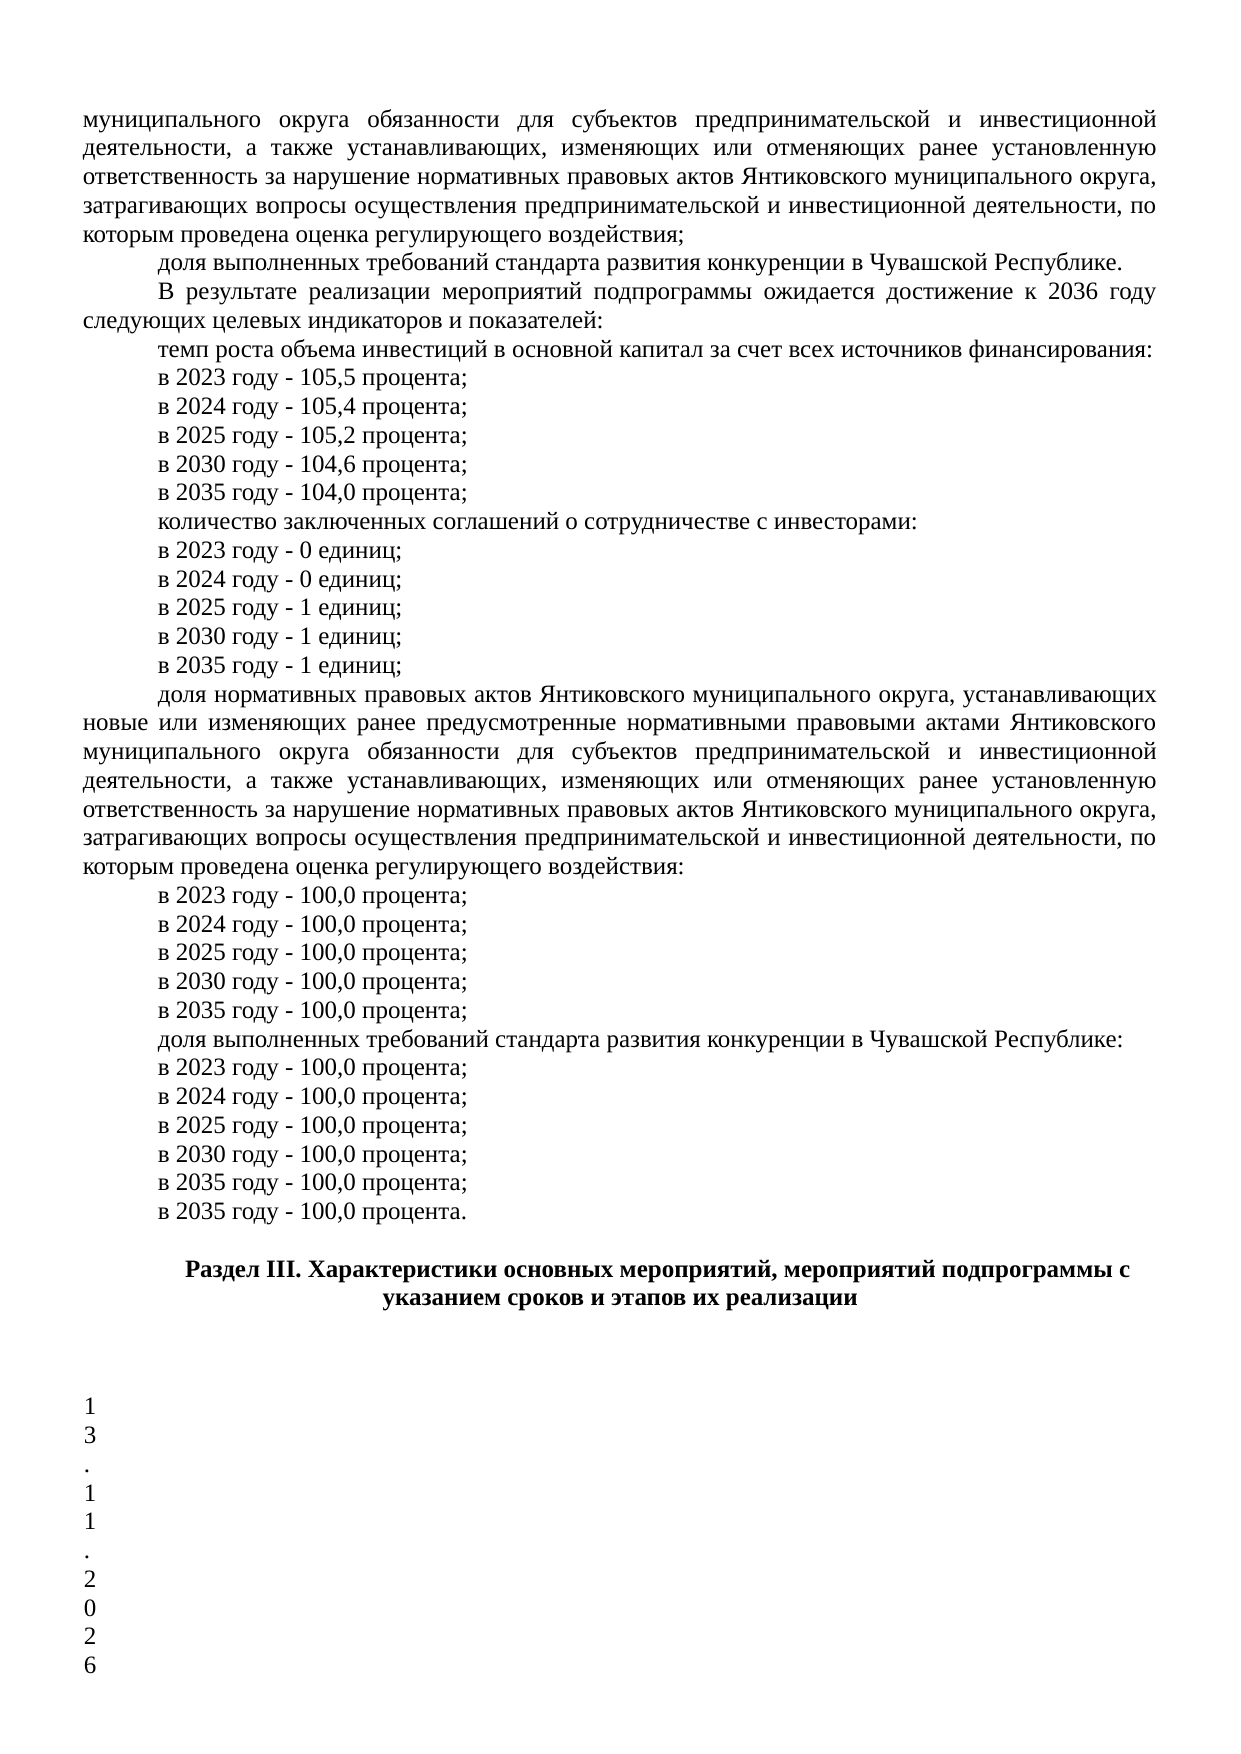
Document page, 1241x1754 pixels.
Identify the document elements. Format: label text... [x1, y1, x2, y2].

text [83, 104, 1157, 247]
text в 2025 году - 105,2 процента; [83, 420, 1157, 449]
text в 2023 году - 100,0 процента; [83, 1052, 1157, 1081]
text в 2035 году - 1 единиц; [83, 650, 1157, 679]
text в 2025 году - 100,0 процента; [83, 937, 1157, 966]
text в 2030 году - 100,0 процента; [83, 1139, 1157, 1167]
text в 2024 году - 105,4 процента; [83, 391, 1157, 420]
text в 2030 году - 1 единиц; [83, 621, 1157, 650]
text В результате реализации мероприятий подпрограммы ожидается достижение к 2036 году следующих целевых индикаторов и показателей: [83, 276, 1157, 334]
text в 2035 году - 100,0 процента. [83, 1196, 1157, 1225]
text в 2023 году - 0 единиц; [83, 535, 1157, 564]
text количество заключенных соглашений о сотрудничестве с инвесторами: [83, 506, 1157, 535]
text в 2030 году - 100,0 процента; [83, 966, 1157, 995]
text в 2025 году - 100,0 процента; [83, 1110, 1157, 1139]
text в 2023 году - 105,5 процента; [83, 362, 1157, 391]
text в 2024 году - 100,0 процента; [83, 909, 1157, 937]
text темп роста объема инвестиций в основной капитал за счет всех источников финансирования: [83, 334, 1157, 362]
text доля нормативных правовых актов Янтиковского муниципального округа, устанавливающих новые или изменяющих ранее предусмотренные нормативными правовыми актами Янтиковского муниципального округа обязанности для субъектов предпринимательской и инвестиционной деятельности, а также устанавливающих, изменяющих или отменяющих ранее установленную ответственность за нарушение нормативных правовых актов Янтиковского муниципального округа, затрагивающих вопросы осуществления предпринимательской и инвестиционной деятельности, по которым проведена оценка регулирующего воздействия: [83, 679, 1157, 880]
text доля выполненных требований стандарта развития конкуренции в Чувашской Республике: [83, 1024, 1157, 1052]
text в 2030 году - 104,6 процента; [83, 449, 1157, 477]
text в 2024 году - 0 единиц; [83, 564, 1157, 592]
text в 2035 году - 100,0 процента; [83, 995, 1157, 1024]
text в 2035 году - 100,0 процента; [83, 1167, 1157, 1196]
text в 2035 году - 104,0 процента; [83, 477, 1157, 506]
text в 2025 году - 1 единиц; [83, 592, 1157, 621]
text в 2024 году - 100,0 процента; [83, 1081, 1157, 1110]
text Раздел III. Характеристики основных мероприятий, мероприятий подпрограммы с указанием сроков и этапов их реализации [83, 1254, 1157, 1311]
text доля выполненных требований стандарта развития конкуренции в Чувашской Республике. [83, 247, 1157, 276]
text в 2023 году - 100,0 процента; [83, 880, 1157, 909]
